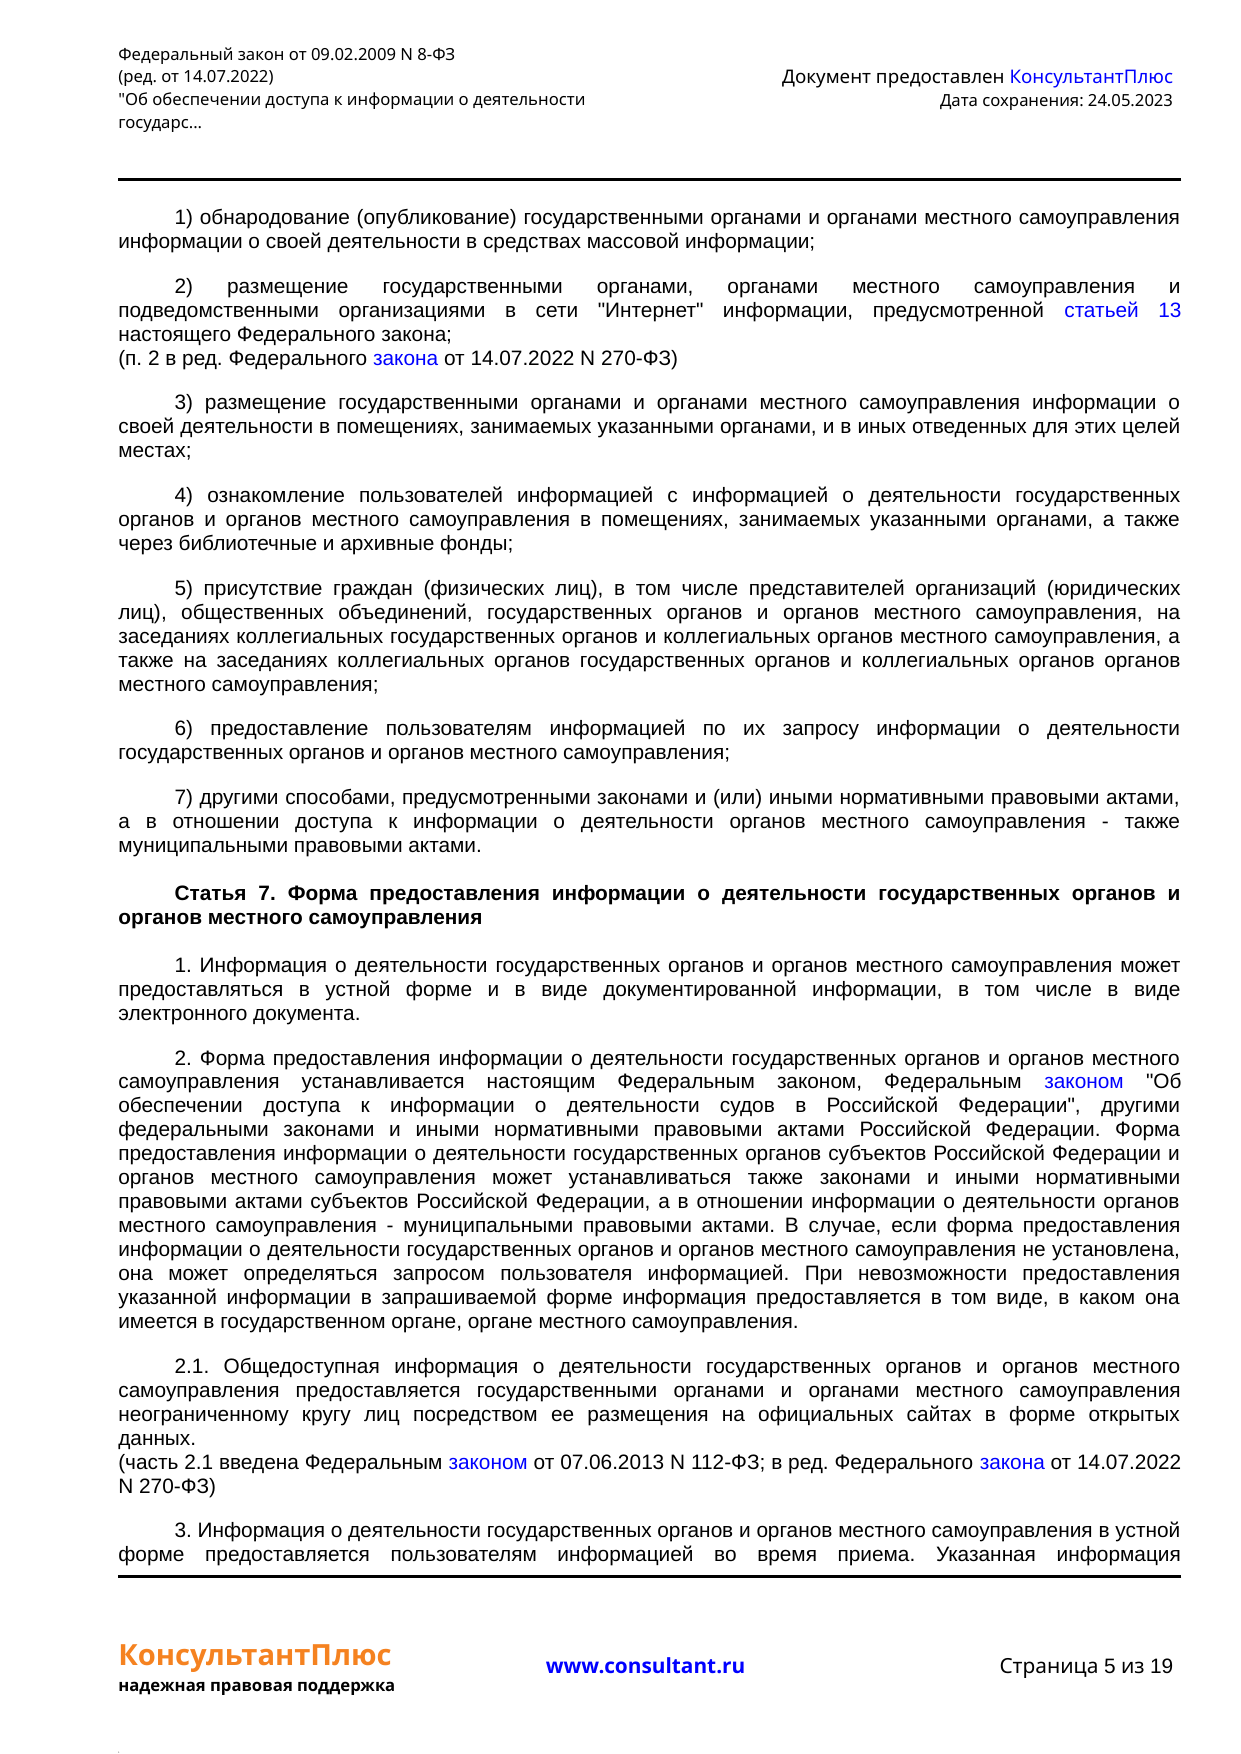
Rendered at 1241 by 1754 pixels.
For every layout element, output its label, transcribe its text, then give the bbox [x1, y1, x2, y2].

text 3) размещение государственными органами и органами местного самоуправления информации о своей деятельности в помещениях, занимаемых указанными органами, и в иных отведенных для этих целей местах; [118, 390, 1181, 462]
text (п. 2 в ред. Федерального закона от 14.07.2022 N 270-ФЗ) [118, 345, 1181, 369]
text 1. Информация о деятельности государственных органов и органов местного самоуправления может предоставляться в устной форме и в виде документированной информации, в том числе в виде электронного документа. [118, 953, 1181, 1024]
text 2) размещение государственными органами, органами местного самоуправления и подведомственными организациями в сети "Интернет" информации, предусмотренной статьей 13 настоящего Федерального закона; [118, 273, 1181, 345]
title Статья 7. Форма предоставления информации о деятельности государственных органов и органов местного самоуправления [118, 881, 1181, 929]
text 7) другими способами, предусмотренными законами и (или) иными нормативными правовыми актами, а в отношении доступа к информации о деятельности органов местного самоуправления - также муниципальными правовыми актами. [118, 785, 1181, 857]
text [118, 1518, 1181, 1566]
text (часть 2.1 введена Федеральным законом от 07.06.2013 N 112-ФЗ; в ред. Федерального закона от 14.07.2022 N 270-ФЗ) [118, 1449, 1181, 1497]
text 2. Форма предоставления информации о деятельности государственных органов и органов местного самоуправления устанавливается настоящим Федеральным законом, Федеральным законом "Об обеспечении доступа к информации о деятельности судов в Российской Федерации", другими федеральными законами и иными нормативными правовыми актами Российской Федерации. Форма предоставления информации о деятельности государственных органов субъектов Российской Федерации и органов местного самоуправления может устанавливаться также законами и иными нормативными правовыми актами субъектов Российской Федерации, а в отношении информации о деятельности органов местного самоуправления - муниципальными правовыми актами. В случае, если форма предоставления информации о деятельности государственных органов и органов местного самоуправления не установлена, она может определяться запросом пользователя информацией. При невозможности предоставления указанной информации в запрашиваемой форме информация предоставляется в том виде, в каком она имеется в государственном органе, органе местного самоуправления. [118, 1045, 1181, 1333]
text 6) предоставление пользователям информацией по их запросу информации о деятельности государственных органов и органов местного самоуправления; [118, 716, 1181, 764]
text 1) обнародование (опубликование) государственными органами и органами местного самоуправления информации о своей деятельности в средствах массовой информации; [118, 205, 1181, 253]
text 5) присутствие граждан (физических лиц), в том числе представителей организаций (юридических лиц), общественных объединений, государственных органов и органов местного самоуправления, на заседаниях коллегиальных государственных органов и коллегиальных органов местного самоуправления, а также на заседаниях коллегиальных органов государственных органов и коллегиальных органов органов местного самоуправления; [118, 576, 1181, 695]
text 2.1. Общедоступная информация о деятельности государственных органов и органов местного самоуправления предоставляется государственными органами и органами местного самоуправления неограниченному кругу лиц посредством ее размещения на официальных сайтах в форме открытых данных. [118, 1354, 1181, 1449]
text 4) ознакомление пользователей информацией с информацией о деятельности государственных органов и органов местного самоуправления в помещениях, занимаемых указанными органами, а также через библиотечные и архивные фонды; [118, 483, 1181, 555]
